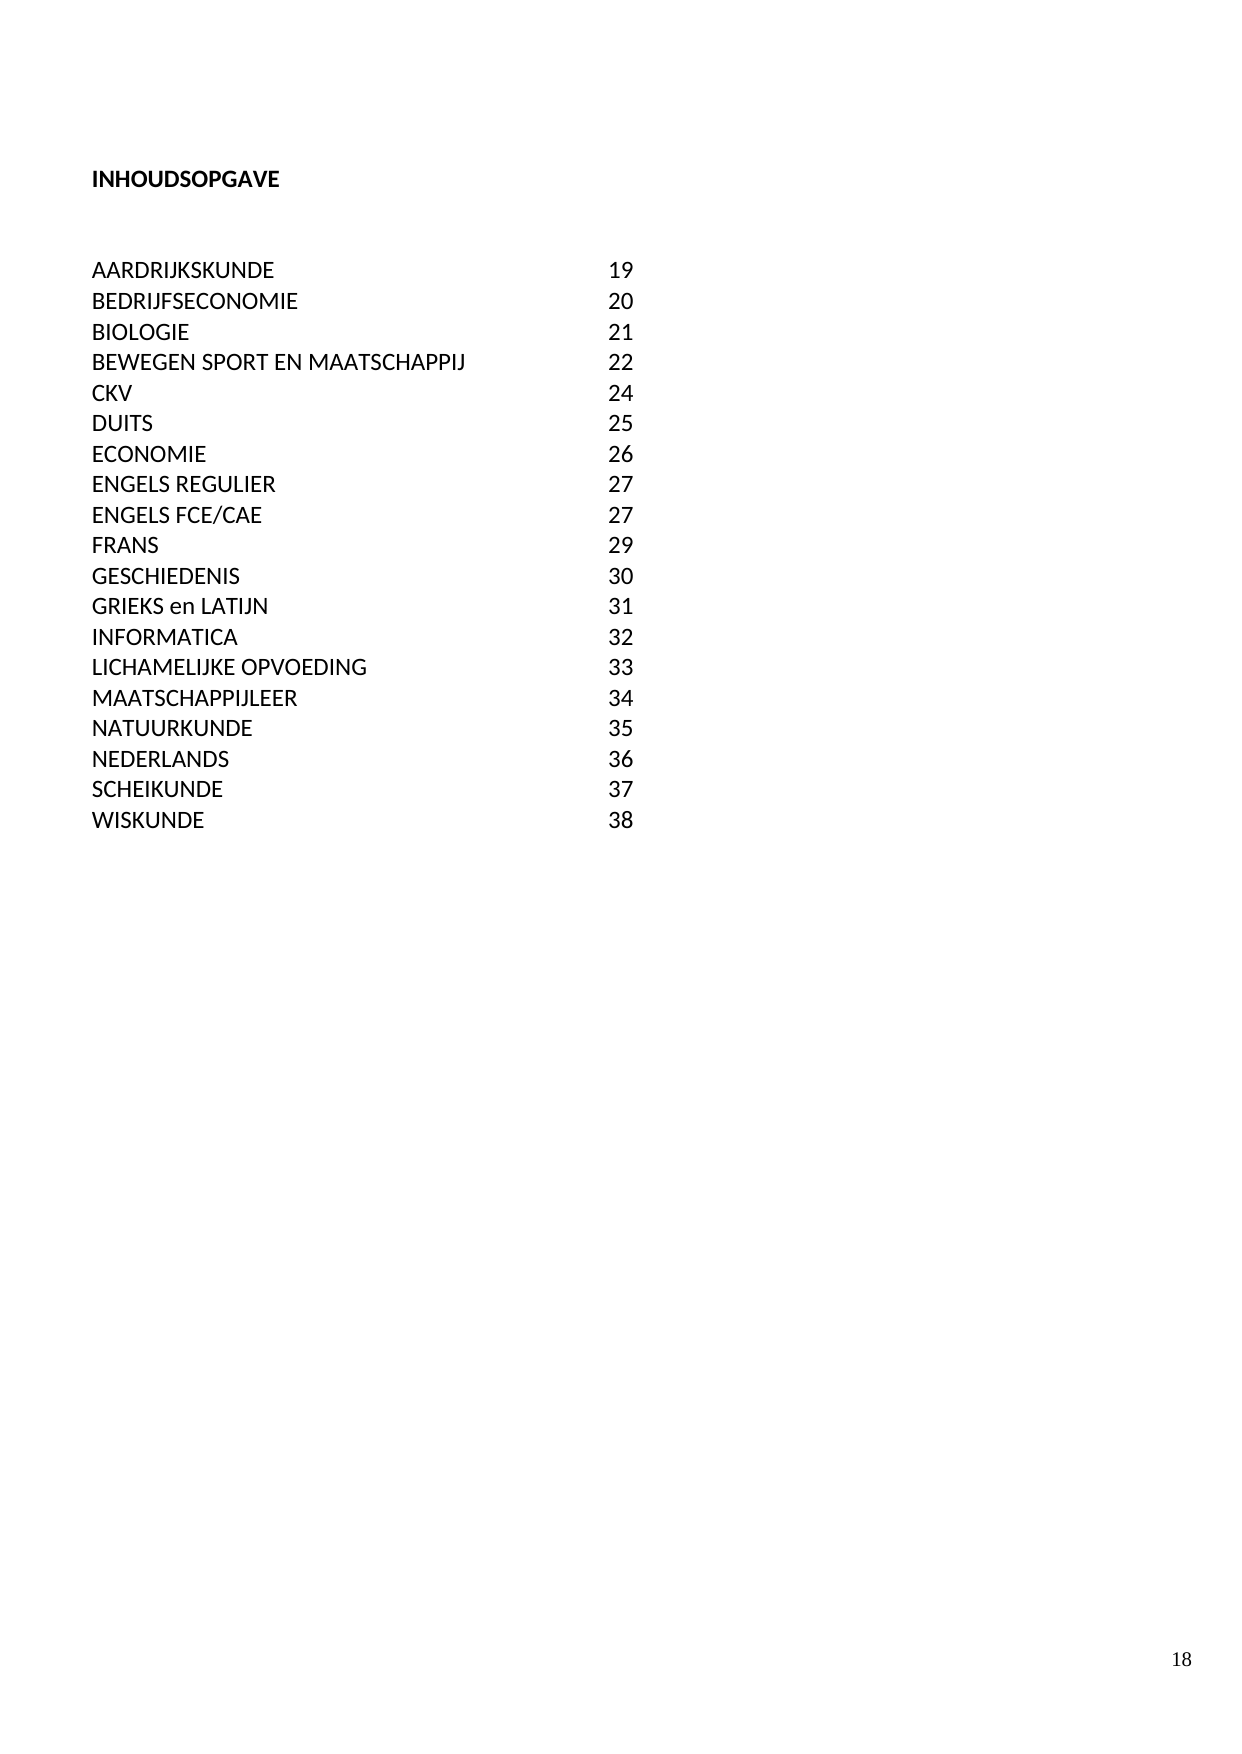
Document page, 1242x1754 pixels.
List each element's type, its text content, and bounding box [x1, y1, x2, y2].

text MAATSCHAPPIJLEER 34 [92, 682, 1192, 712]
text INFORMATICA 32 [92, 621, 1192, 651]
text BEWEGEN SPORT EN MAATSCHAPPIJ 22 [92, 346, 1192, 377]
text GRIEKS en LATIJN 31 [92, 590, 1192, 621]
text INHOUDSOPGAVE [92, 163, 1192, 194]
text FRANS 29 [92, 529, 1192, 560]
text BIOLOGIE 21 [92, 316, 1192, 346]
text CKV 24 [92, 377, 1192, 407]
text BEDRIJFSECONOMIE 20 [92, 285, 1192, 316]
text SCHEIKUNDE 37 [92, 773, 1192, 804]
text AARDRIJKSKUNDE 19 [92, 255, 1192, 285]
text LICHAMELIJKE OPVOEDING 33 [92, 651, 1192, 682]
text DUITS 25 [92, 407, 1192, 438]
text ENGELS FCE/CAE 27 [92, 499, 1192, 529]
text NEDERLANDS 36 [92, 743, 1192, 773]
text ENGELS REGULIER 27 [92, 468, 1192, 499]
text WISKUNDE 38 [92, 804, 1192, 834]
text GESCHIEDENIS 30 [92, 560, 1192, 590]
text NATUURKUNDE 35 [92, 712, 1192, 743]
text ECONOMIE 26 [92, 438, 1192, 468]
